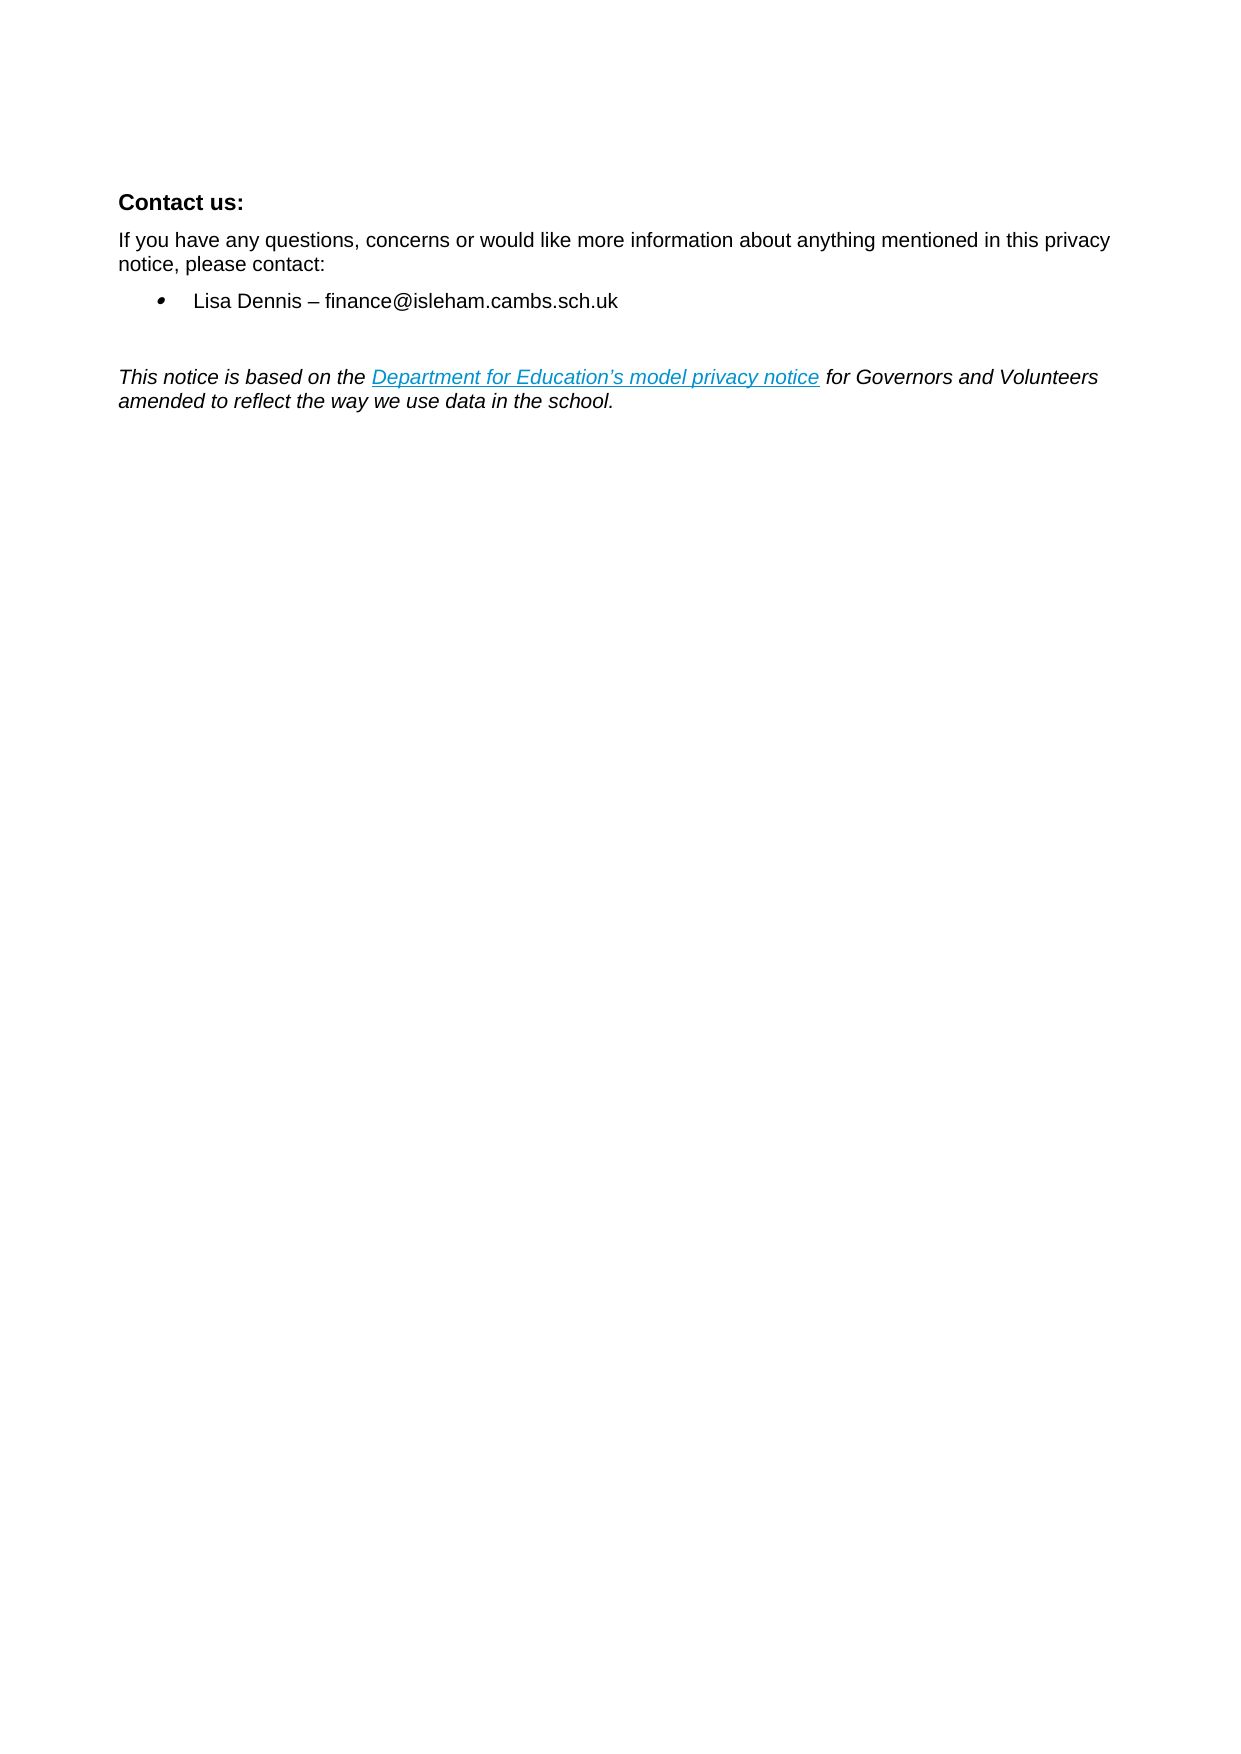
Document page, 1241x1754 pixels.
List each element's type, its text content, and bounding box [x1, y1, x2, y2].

text Contact us: [118, 189, 1122, 216]
text This notice is based on the Department for Education’s model privacy notice for Governors and Volunteers amended to reflect the way we use data in the school. [118, 365, 1122, 413]
list Lisa Dennis – finance@isleham.cambs.sch.uk [156, 288, 1122, 312]
text If you have any questions, concerns or would like more information about anything mentioned in this privacy notice, please contact: [118, 228, 1122, 276]
